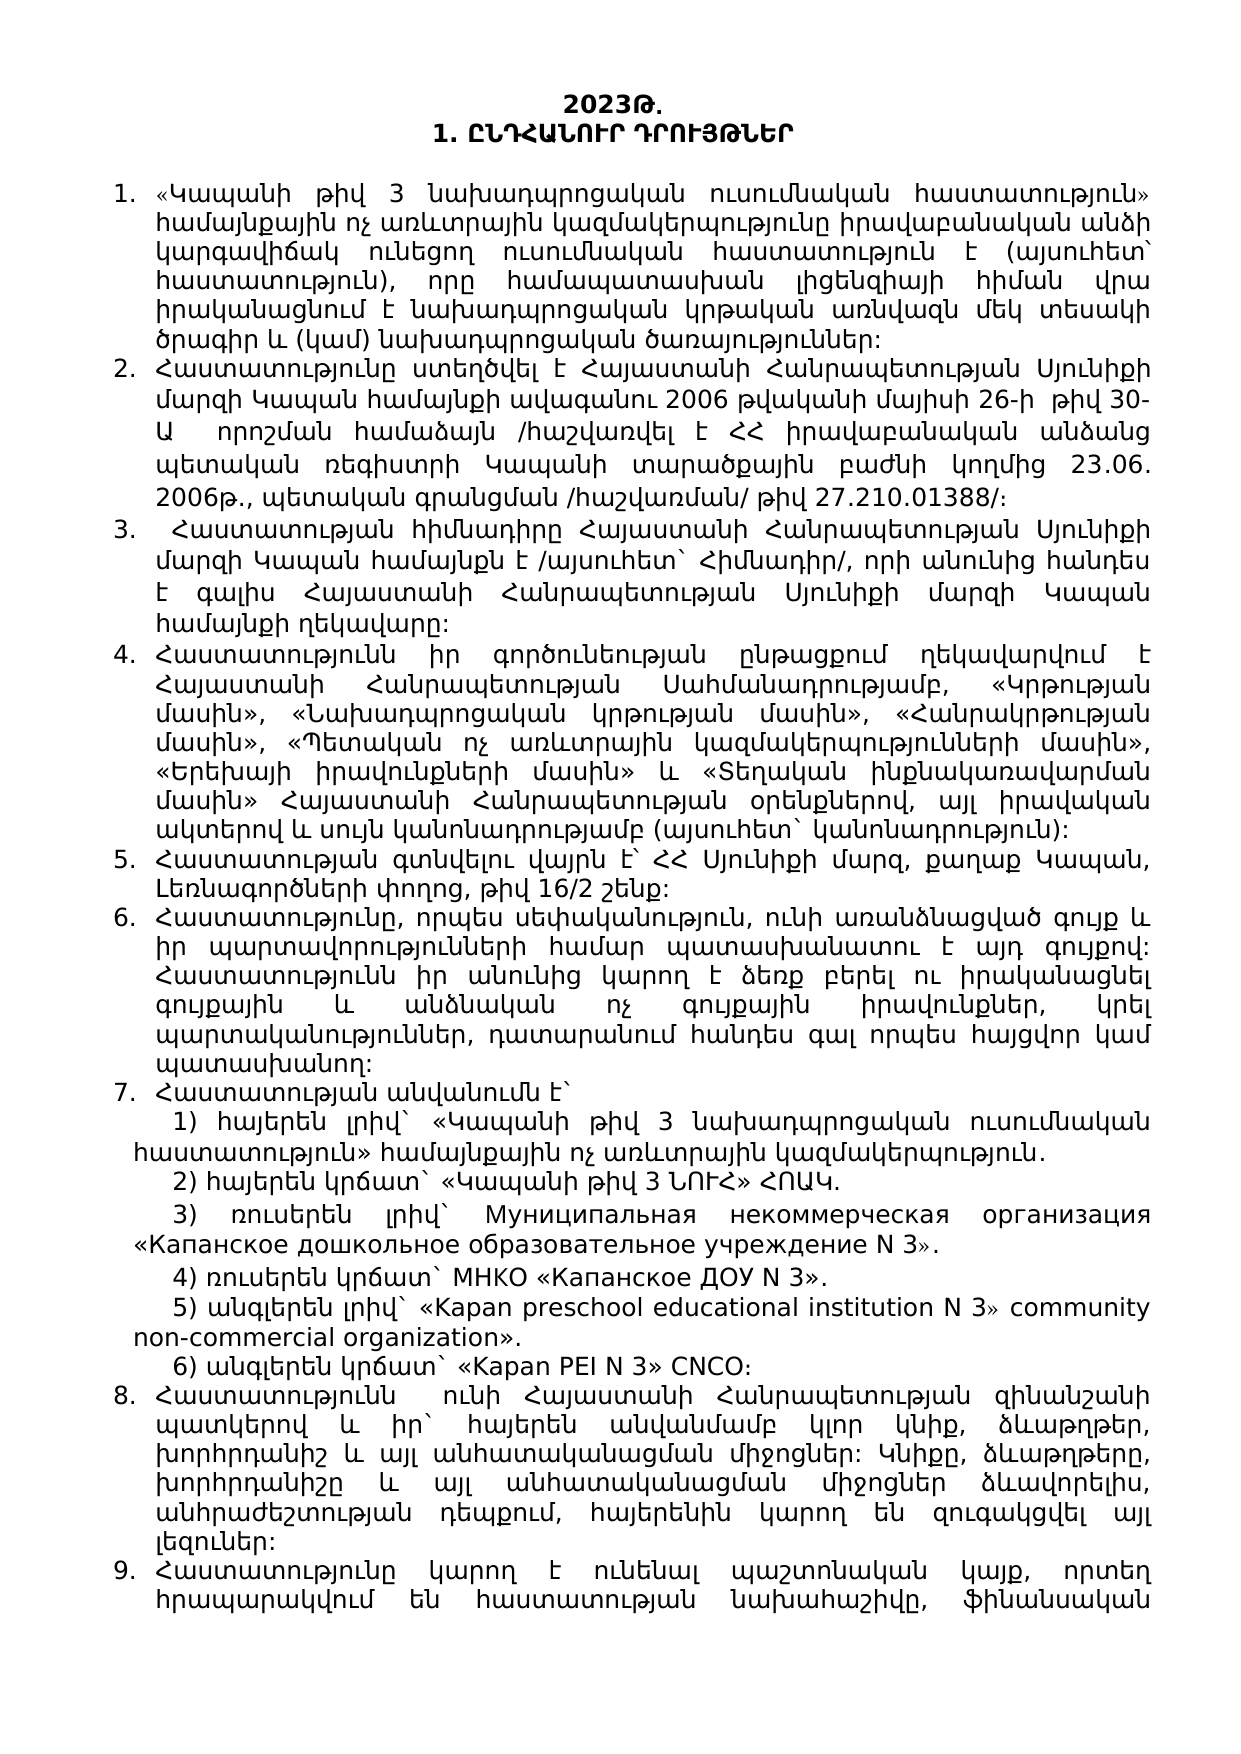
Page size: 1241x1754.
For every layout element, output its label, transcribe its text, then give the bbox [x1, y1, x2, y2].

text 1) հայերեն լրիվ` «Կապանի թիվ 3 նախադպրոցական ուսումնական հաստատություն» համայնքային ոչ առևտրային կազմակերպություն․ [133, 1107, 1152, 1167]
list Հաստատությունն ունի Հայաստանի Հանրապետության զինանշանի պատկերով և իր` հայերեն անվանմամբ կլոր կնիք, ձևաթղթեր, խորհրդանիշ և այլ անհատականացման միջոցներ: Կնիքը, ձևաթղթերը, խորհրդանիշը և այլ անհատականացման միջոցներ ձևավորելիս, անհրաժեշտության դեպքում, հայերենին կարող են զուգակցվել այլ լեզուներ: [113, 1381, 1152, 1556]
text 2023Թ․ [74, 89, 1152, 119]
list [113, 1556, 1152, 1614]
text 2) հայերեն կրճատ` «Կապանի թիվ 3 ՆՈՒՀ» ՀՈԱԿ. [133, 1167, 1152, 1196]
list Հաստատությունը, որպես սեփականություն, ունի առանձնացված գույք և իր պարտավորությունների համար պատասխանատու է այդ գույքով: Հաստատությունն իր անունից կարող է ձեռք բերել ու իրականացնել գույքային և անձնական ոչ գույքային իրավունքներ, կրել պարտականություններ, դատարանում հանդես գալ որպես հայցվոր կամ պատասխանող: [113, 903, 1152, 1078]
list Հաստատությունը ստեղծվել է Հայաստանի Հանրապետության Սյունիքի մարզի Կապան համայնքի ավագանու 2006 թվականի մայիսի 26-ի թիվ 30-Ա որոշման համաձայն /հաշվառվել է ՀՀ իրավաբանական անձանց պետական ռեգիստրի Կապանի տարածքային բաժնի կողմից 23․06․2006թ․, պետական գրանցման /հաշվառման/ թիվ 27․210․01388/։ [113, 354, 1152, 512]
list Կապանի թիվ 3 նախադպրոցական ուսումնական հաստատություն համայնքային ոչ առևտրային կազմակերպությունը իրավաբանական անձի կարգավիճակ ունեցող ուսումնական հաստատություն է (այսուհետ՝ հաստատություն), որը համապատասխան լիցենզիայի հիման վրա իրականացնում է նախադպրոցական կրթական առնվազն մեկ տեսակի ծրագիր և (կամ) նախադպրոցական ծառայություններ: [113, 179, 1152, 354]
list Հաստատության անվանումն է` [113, 1078, 1152, 1107]
text 4) ռուսերեն կրճատ` МНКО «Капанское ДОУ N 3»․ [133, 1259, 1152, 1294]
text 1. ԸՆԴՀԱՆՈՒՐ ԴՐՈՒՅԹՆԵՐ [74, 119, 1152, 148]
text 3) ռուսերեն լրիվ` Муниципальная некоммерческая организация «Капанское дошкольное образовательное учреждение N 3. [133, 1196, 1152, 1259]
list Հաստատության հիմնադիրը Հայաստանի Հանրապետության Սյունիքի մարզի Կապան համայնքն է /այսուհետ` Հիմնադիր/, որի անունից հանդես է գալիս Հայաստանի Հանրապետության Սյունիքի մարզի Կապան համայնքի ղեկավարը: [113, 515, 1152, 638]
list Հաստատությունն իր գործունեության ընթացքում ղեկավարվում է Հայաստանի Հանրապետության Սահմանադրությամբ, «Կրթության մասին», «Նախադպրոցական կրթության մասին», «Հանրակրթության մասին», «Պետական ոչ առևտրային կազմակերպությունների մասին», «Երեխայի իրավունքների մասին» և «Տեղական ինքնակառավարման մասին» Հայաստանի Հանրապետության օրենքներով, այլ իրավական ակտերով և սույն կանոնադրությամբ (այսուհետ` կանոնադրություն): [113, 641, 1152, 845]
list Հաստատության գտնվելու վայրն է՝ ՀՀ Սյունիքի մարզ, քաղաք Կապան, Լեռնագործների փողոց, թիվ 16/2 շենք: [113, 845, 1152, 903]
text 6) անգլերեն կրճատ` «Kapan PEI N 3» CNCO։ [133, 1352, 1152, 1381]
text 5) անգլերեն լրիվ` «Kapan preschool educational institution N 3 community non-commercial organization». [133, 1294, 1152, 1352]
